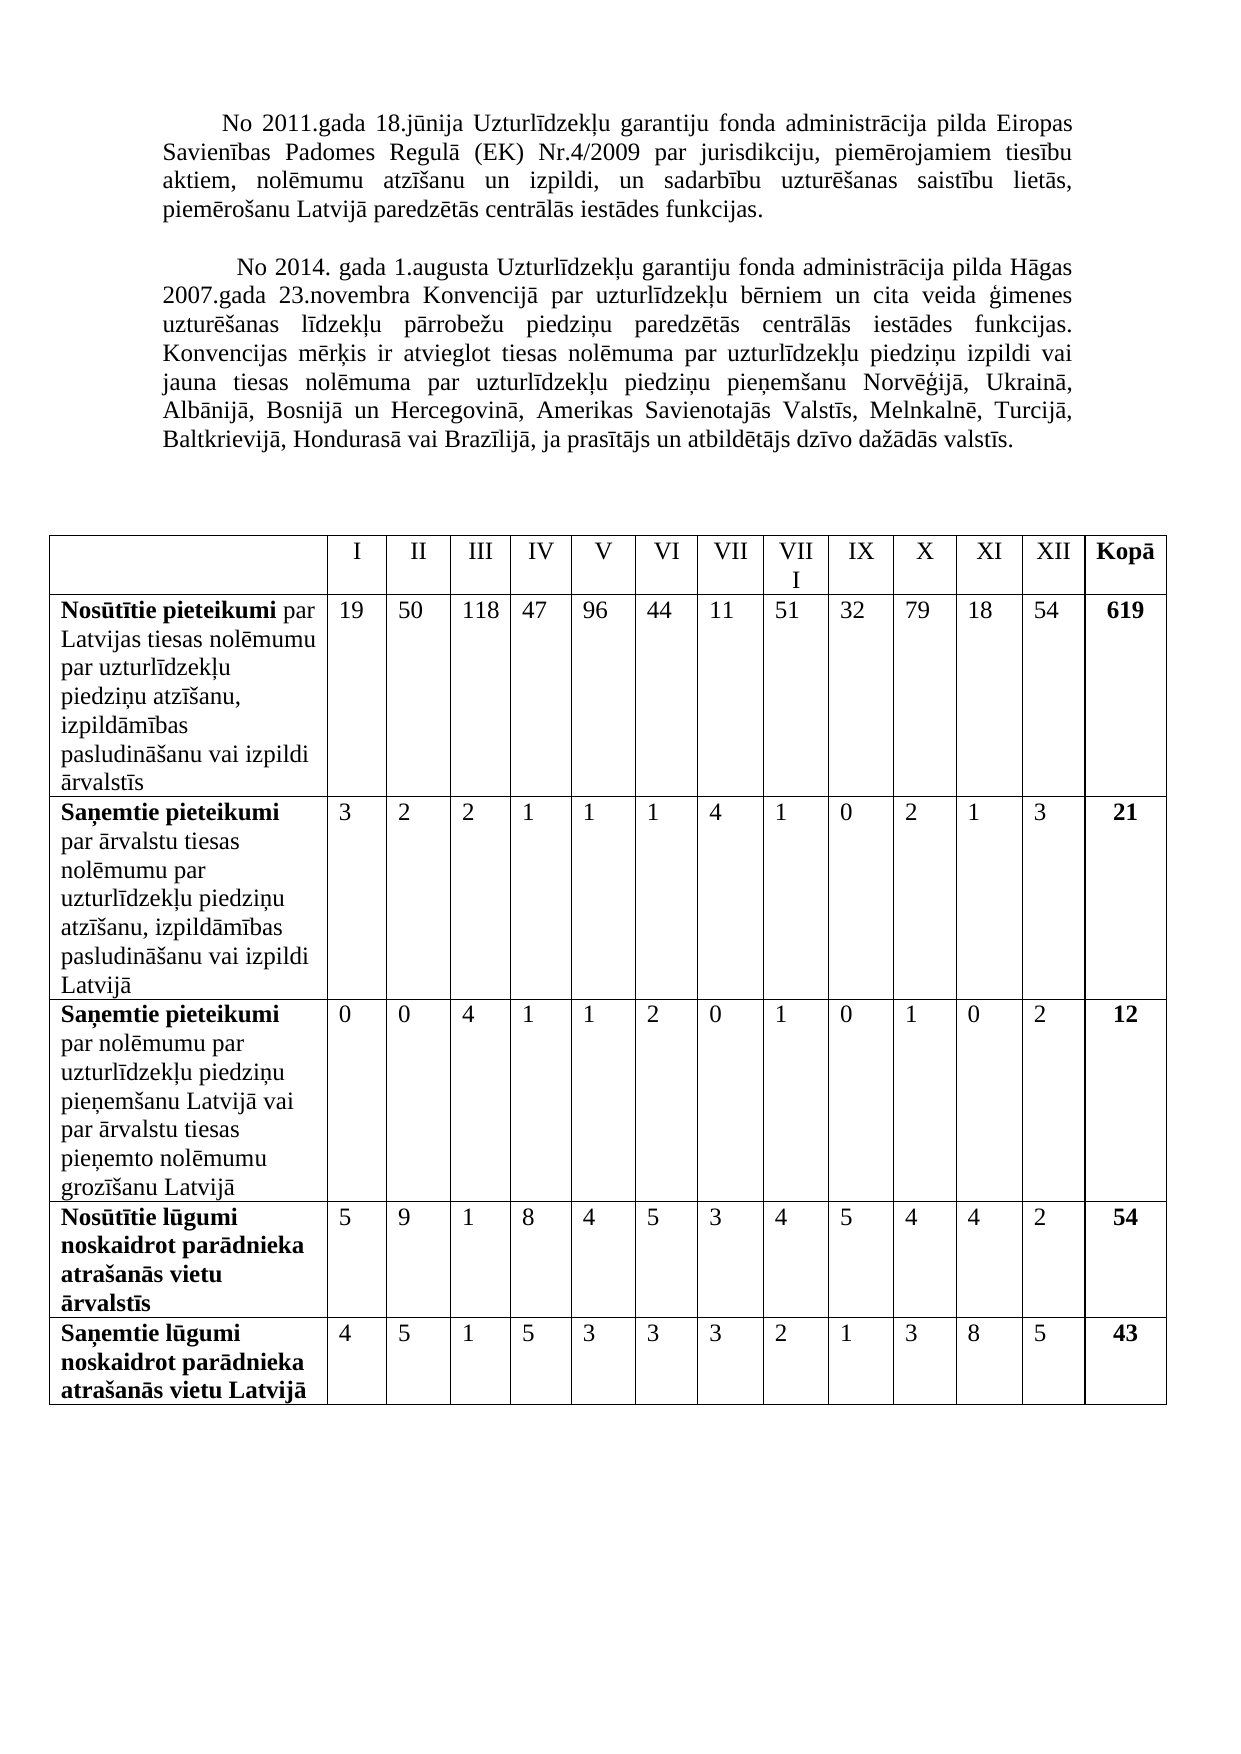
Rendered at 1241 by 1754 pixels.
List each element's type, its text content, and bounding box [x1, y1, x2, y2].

table_cell 51 [764, 595, 828, 796]
text No 2011.gada 18.jūnija Uzturlīdzekļu garantiju fonda administrācija pilda Eiropas Savienības Padomes Regulā (EK) Nr.4/2009 par jurisdikciju, piemērojamiem tiesību aktiem, nolēmumu atzīšanu un izpildi, un sadarbību uzturēšanas saistību lietās, piemērošanu Latvijā paredzētās centrālās iestādes funkcijas. [162, 108, 1073, 223]
table_cell 21 [1086, 797, 1166, 998]
table_cell 96 [572, 595, 635, 796]
table_cell 1 [764, 1000, 828, 1201]
table_cell 1 [894, 1000, 956, 1201]
table_cell 4 [451, 1000, 510, 1201]
table_cell 1 [636, 797, 697, 998]
table_cell 8 [511, 1202, 571, 1317]
table_header [50, 536, 327, 594]
table_cell 1 [451, 1202, 510, 1317]
table_cell 4 [328, 1318, 386, 1404]
table_cell 1 [451, 1318, 510, 1404]
table_cell 8 [957, 1318, 1022, 1404]
table_header IV [511, 536, 571, 594]
table_cell 0 [328, 1000, 386, 1201]
table_cell 2 [636, 1000, 697, 1201]
table_cell 4 [698, 797, 763, 998]
table_cell 2 [1023, 1000, 1084, 1201]
table_cell 2 [387, 797, 450, 998]
table_cell 3 [698, 1318, 763, 1404]
table_header X [894, 536, 956, 594]
table_cell 4 [957, 1202, 1022, 1317]
table_header VIII [764, 536, 828, 594]
text No 2014. gada 1.augusta Uzturlīdzekļu garantiju fonda administrācija pilda Hāgas 2007.gada 23.novembra Konvencijā par uzturlīdzekļu bērniem un cita veida ģimenes uzturēšanas līdzekļu pārrobežu piedziņu paredzētās centrālās iestādes funkcijas. Konvencijas mērķis ir atvieglot tiesas nolēmuma par uzturlīdzekļu piedziņu izpildi vai jauna tiesas nolēmuma par uzturlīdzekļu piedziņu pieņemšanu Norvēģijā, Ukrainā, Albānijā, Bosnijā un Hercegovinā, Amerikas Savienotajās Valstīs, Melnkalnē, Turcijā, Baltkrievijā, Hondurasā vai Brazīlijā, ja prasītājs un atbildētājs dzīvo dažādās valstīs. [162, 252, 1073, 453]
table_cell 3 [328, 797, 386, 998]
table_cell 1 [957, 797, 1022, 998]
table_cell 0 [829, 1000, 893, 1201]
table_cell 4 [894, 1202, 956, 1317]
table_header Kopā [1086, 536, 1166, 594]
table_cell 5 [1023, 1318, 1084, 1404]
table_cell 4 [764, 1202, 828, 1317]
table_cell 4 [572, 1202, 635, 1317]
table_header XII [1023, 536, 1084, 594]
table_cell 1 [829, 1318, 893, 1404]
table_cell Nosūtītie lūgumi noskaidrot parādnieka atrašanās vietu ārvalstīs [50, 1202, 327, 1317]
table_cell 32 [829, 595, 893, 796]
table_header VI [636, 536, 697, 594]
table_cell 5 [636, 1202, 697, 1317]
table_cell 3 [636, 1318, 697, 1404]
table_cell 11 [698, 595, 763, 796]
table_cell 1 [572, 1000, 635, 1201]
table_cell 5 [511, 1318, 571, 1404]
table_cell 0 [829, 797, 893, 998]
table_cell 1 [511, 1000, 571, 1201]
table_cell 118 [451, 595, 510, 796]
table_header III [451, 536, 510, 594]
table_cell 18 [957, 595, 1022, 796]
table_cell 2 [894, 797, 956, 998]
table_cell 2 [1023, 1202, 1084, 1317]
table_header IX [829, 536, 893, 594]
table_cell 5 [328, 1202, 386, 1317]
table_header V [572, 536, 635, 594]
table_cell 54 [1023, 595, 1084, 796]
table_cell 2 [451, 797, 510, 998]
table_header XI [957, 536, 1022, 594]
table_cell 54 [1086, 1202, 1166, 1317]
table_cell 0 [698, 1000, 763, 1201]
table_cell 0 [387, 1000, 450, 1201]
table_cell 19 [328, 595, 386, 796]
table_header II [387, 536, 450, 594]
table_cell 44 [636, 595, 697, 796]
table_cell 5 [829, 1202, 893, 1317]
table_cell 619 [1086, 595, 1166, 796]
table_cell 3 [698, 1202, 763, 1317]
table_cell 50 [387, 595, 450, 796]
table_cell Saņemtie lūgumi noskaidrot parādnieka atrašanās vietu Latvijā [50, 1318, 327, 1404]
table_cell 5 [387, 1318, 450, 1404]
table_cell 43 [1086, 1318, 1166, 1404]
table_cell 1 [764, 797, 828, 998]
table_cell 79 [894, 595, 956, 796]
table_cell 2 [764, 1318, 828, 1404]
table_cell 47 [511, 595, 571, 796]
table_cell Nosūtītie pieteikumi par Latvijas tiesas nolēmumu par uzturlīdzekļu piedziņu atzīšanu, izpildāmības pasludināšanu vai izpildi ārvalstīs [50, 595, 327, 796]
table_cell 3 [1023, 797, 1084, 998]
table_cell 9 [387, 1202, 450, 1317]
table_cell Saņemtie pieteikumi par nolēmumu par uzturlīdzekļu piedziņu pieņemšanu Latvijā vai par ārvalstu tiesas pieņemto nolēmumu grozīšanu Latvijā [50, 1000, 327, 1201]
table_header I [328, 536, 386, 594]
table_cell 3 [894, 1318, 956, 1404]
table_header VII [698, 536, 763, 594]
table_cell 0 [957, 1000, 1022, 1201]
table_cell 1 [572, 797, 635, 998]
table_cell 1 [511, 797, 571, 998]
table_cell Saņemtie pieteikumi par ārvalstu tiesas nolēmumu par uzturlīdzekļu piedziņu atzīšanu, izpildāmības pasludināšanu vai izpildi Latvijā [50, 797, 327, 998]
table_cell 3 [572, 1318, 635, 1404]
table_cell 12 [1086, 1000, 1166, 1201]
